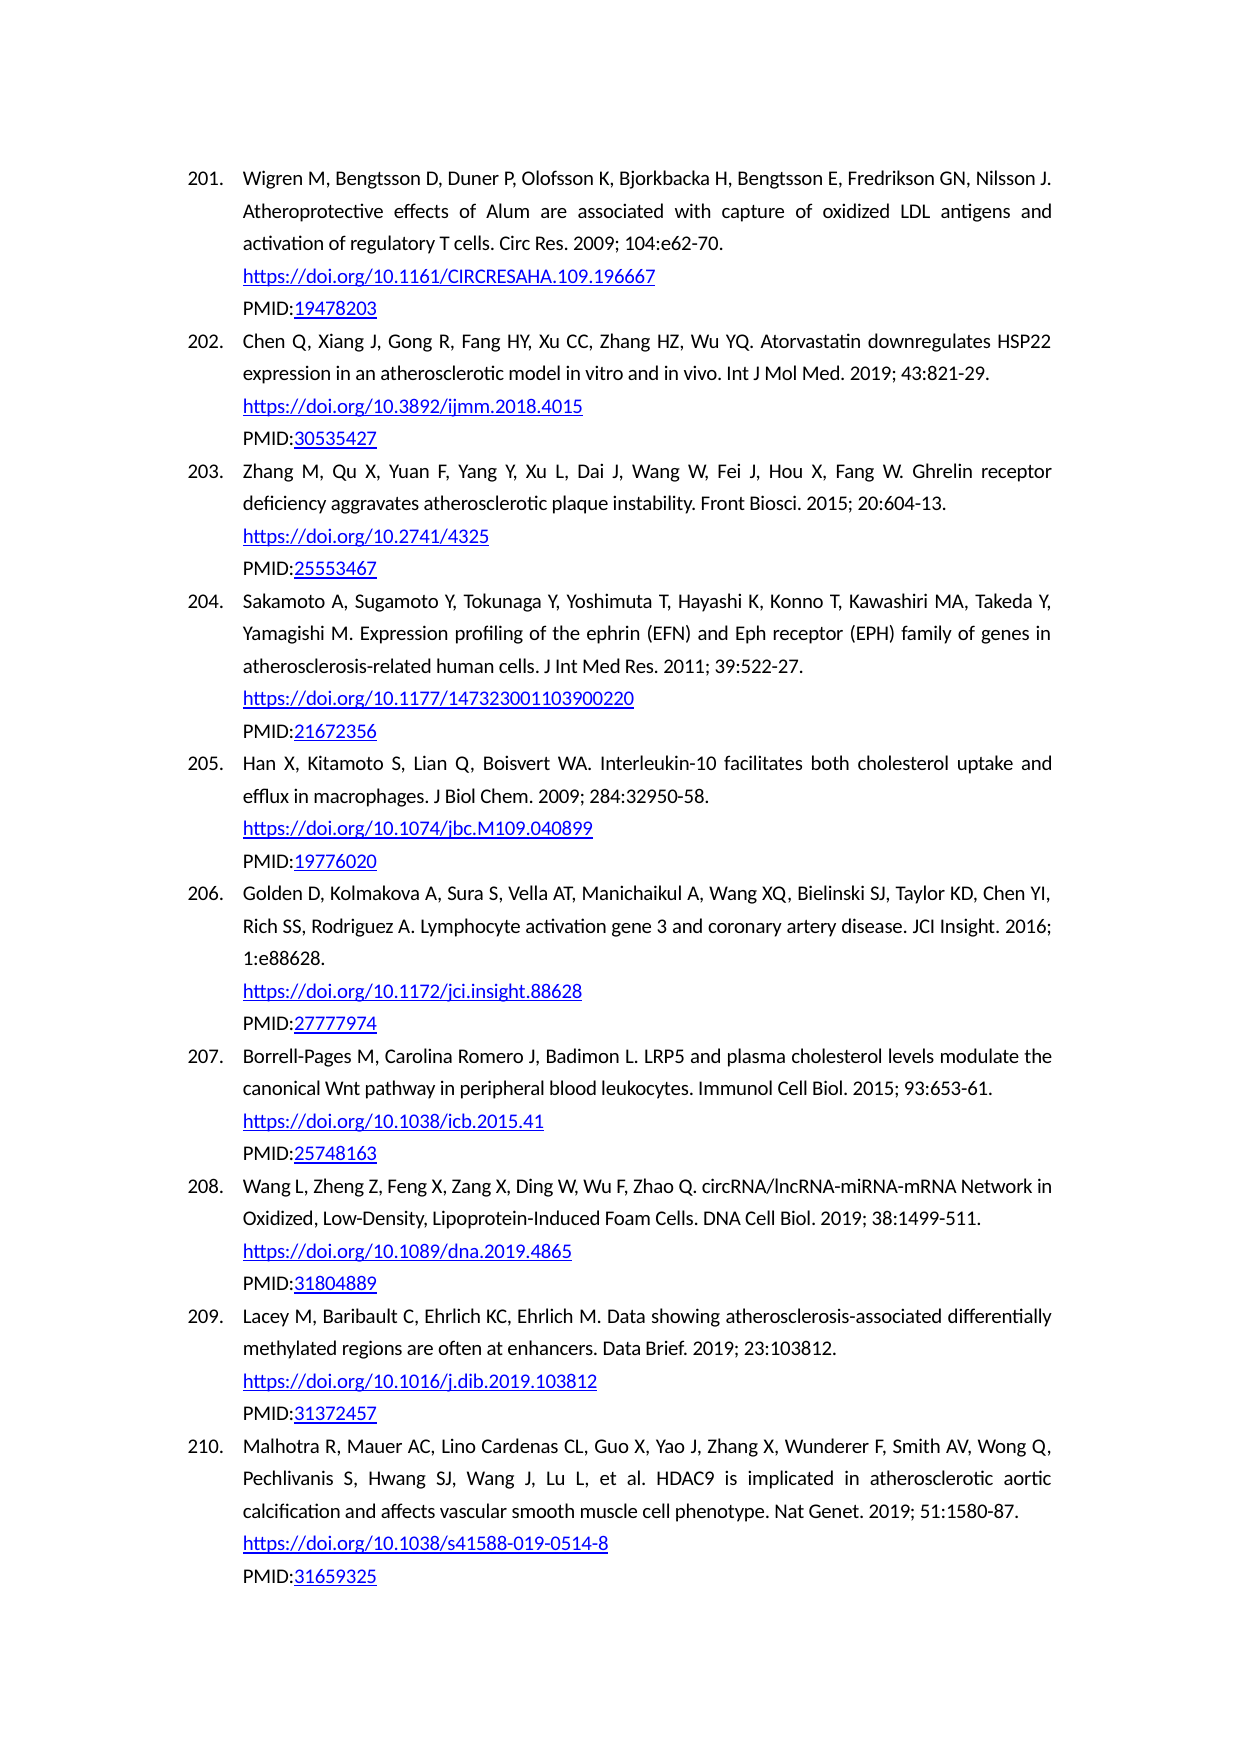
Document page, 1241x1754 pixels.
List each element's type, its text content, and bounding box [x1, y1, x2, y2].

text PMID:31804889 [187, 1267, 1053, 1299]
text PMID:30535427 [187, 422, 1053, 454]
text https://doi.org/10.3892/ijmm.2018.4015 [187, 389, 1053, 422]
text PMID:31659325 [187, 1559, 1053, 1592]
text https://doi.org/10.2741/4325 [187, 519, 1053, 552]
text PMID:25553467 [187, 552, 1053, 584]
text PMID:31372457 [187, 1397, 1053, 1429]
text https://doi.org/10.1089/dna.2019.4865 [187, 1234, 1053, 1267]
text https://doi.org/10.1161/CIRCRESAHA.109.196667 [187, 259, 1053, 292]
text 206. Golden D, Kolmakova A, Sura S, Vella AT, Manichaikul A, Wang XQ, Bielinski SJ, Taylor KD, Chen YI, Rich SS, Rodriguez A. Lymphocyte activation gene 3 and coronary artery disease. JCI Insight. 2016; 1:e88628. [187, 877, 1053, 974]
text https://doi.org/10.1038/icb.2015.41 [187, 1104, 1053, 1137]
text PMID:21672356 [187, 714, 1053, 747]
text PMID:27777974 [187, 1007, 1053, 1039]
text 207. Borrell-Pages M, Carolina Romero J, Badimon L. LRP5 and plasma cholesterol levels modulate the canonical Wnt pathway in peripheral blood leukocytes. Immunol Cell Biol. 2015; 93:653-61. [187, 1039, 1053, 1104]
text https://doi.org/10.1074/jbc.M109.040899 [187, 812, 1053, 844]
text 208. Wang L, Zheng Z, Feng X, Zang X, Ding W, Wu F, Zhao Q. circRNA/lncRNA-miRNA-mRNA Network in Oxidized, Low-Density, Lipoprotein-Induced Foam Cells. DNA Cell Biol. 2019; 38:1499-511. [187, 1169, 1053, 1234]
text https://doi.org/10.1016/j.dib.2019.103812 [187, 1364, 1053, 1397]
text 209. Lacey M, Baribault C, Ehrlich KC, Ehrlich M. Data showing atherosclerosis-associated differentially methylated regions are often at enhancers. Data Brief. 2019; 23:103812. [187, 1299, 1053, 1364]
text PMID:25748163 [187, 1137, 1053, 1169]
text PMID:19776020 [187, 844, 1053, 877]
text 204. Sakamoto A, Sugamoto Y, Tokunaga Y, Yoshimuta T, Hayashi K, Konno T, Kawashiri MA, Takeda Y, Yamagishi M. Expression profiling of the ephrin (EFN) and Eph receptor (EPH) family of genes in atherosclerosis-related human cells. J Int Med Res. 2011; 39:522-27. [187, 584, 1053, 682]
text PMID:19478203 [187, 292, 1053, 324]
text 201. Wigren M, Bengtsson D, Duner P, Olofsson K, Bjorkbacka H, Bengtsson E, Fredrikson GN, Nilsson J. Atheroprotective effects of Alum are associated with capture of oxidized LDL antigens and activation of regulatory T cells. Circ Res. 2009; 104:e62-70. [187, 162, 1053, 259]
text 202. Chen Q, Xiang J, Gong R, Fang HY, Xu CC, Zhang HZ, Wu YQ. Atorvastatin downregulates HSP22 expression in an atherosclerotic model in vitro and in vivo. Int J Mol Med. 2019; 43:821-29. [187, 324, 1053, 389]
text https://doi.org/10.1172/jci.insight.88628 [187, 974, 1053, 1007]
text 210. Malhotra R, Mauer AC, Lino Cardenas CL, Guo X, Yao J, Zhang X, Wunderer F, Smith AV, Wong Q, Pechlivanis S, Hwang SJ, Wang J, Lu L, et al. HDAC9 is implicated in atherosclerotic aortic calcification and affects vascular smooth muscle cell phenotype. Nat Genet. 2019; 51:1580-87. [187, 1429, 1053, 1527]
text https://doi.org/10.1038/s41588-019-0514-8 [187, 1527, 1053, 1559]
text https://doi.org/10.1177/147323001103900220 [187, 682, 1053, 714]
text 203. Zhang M, Qu X, Yuan F, Yang Y, Xu L, Dai J, Wang W, Fei J, Hou X, Fang W. Ghrelin receptor deficiency aggravates atherosclerotic plaque instability. Front Biosci. 2015; 20:604-13. [187, 454, 1053, 519]
text 205. Han X, Kitamoto S, Lian Q, Boisvert WA. Interleukin-10 facilitates both cholesterol uptake and efflux in macrophages. J Biol Chem. 2009; 284:32950-58. [187, 747, 1053, 812]
